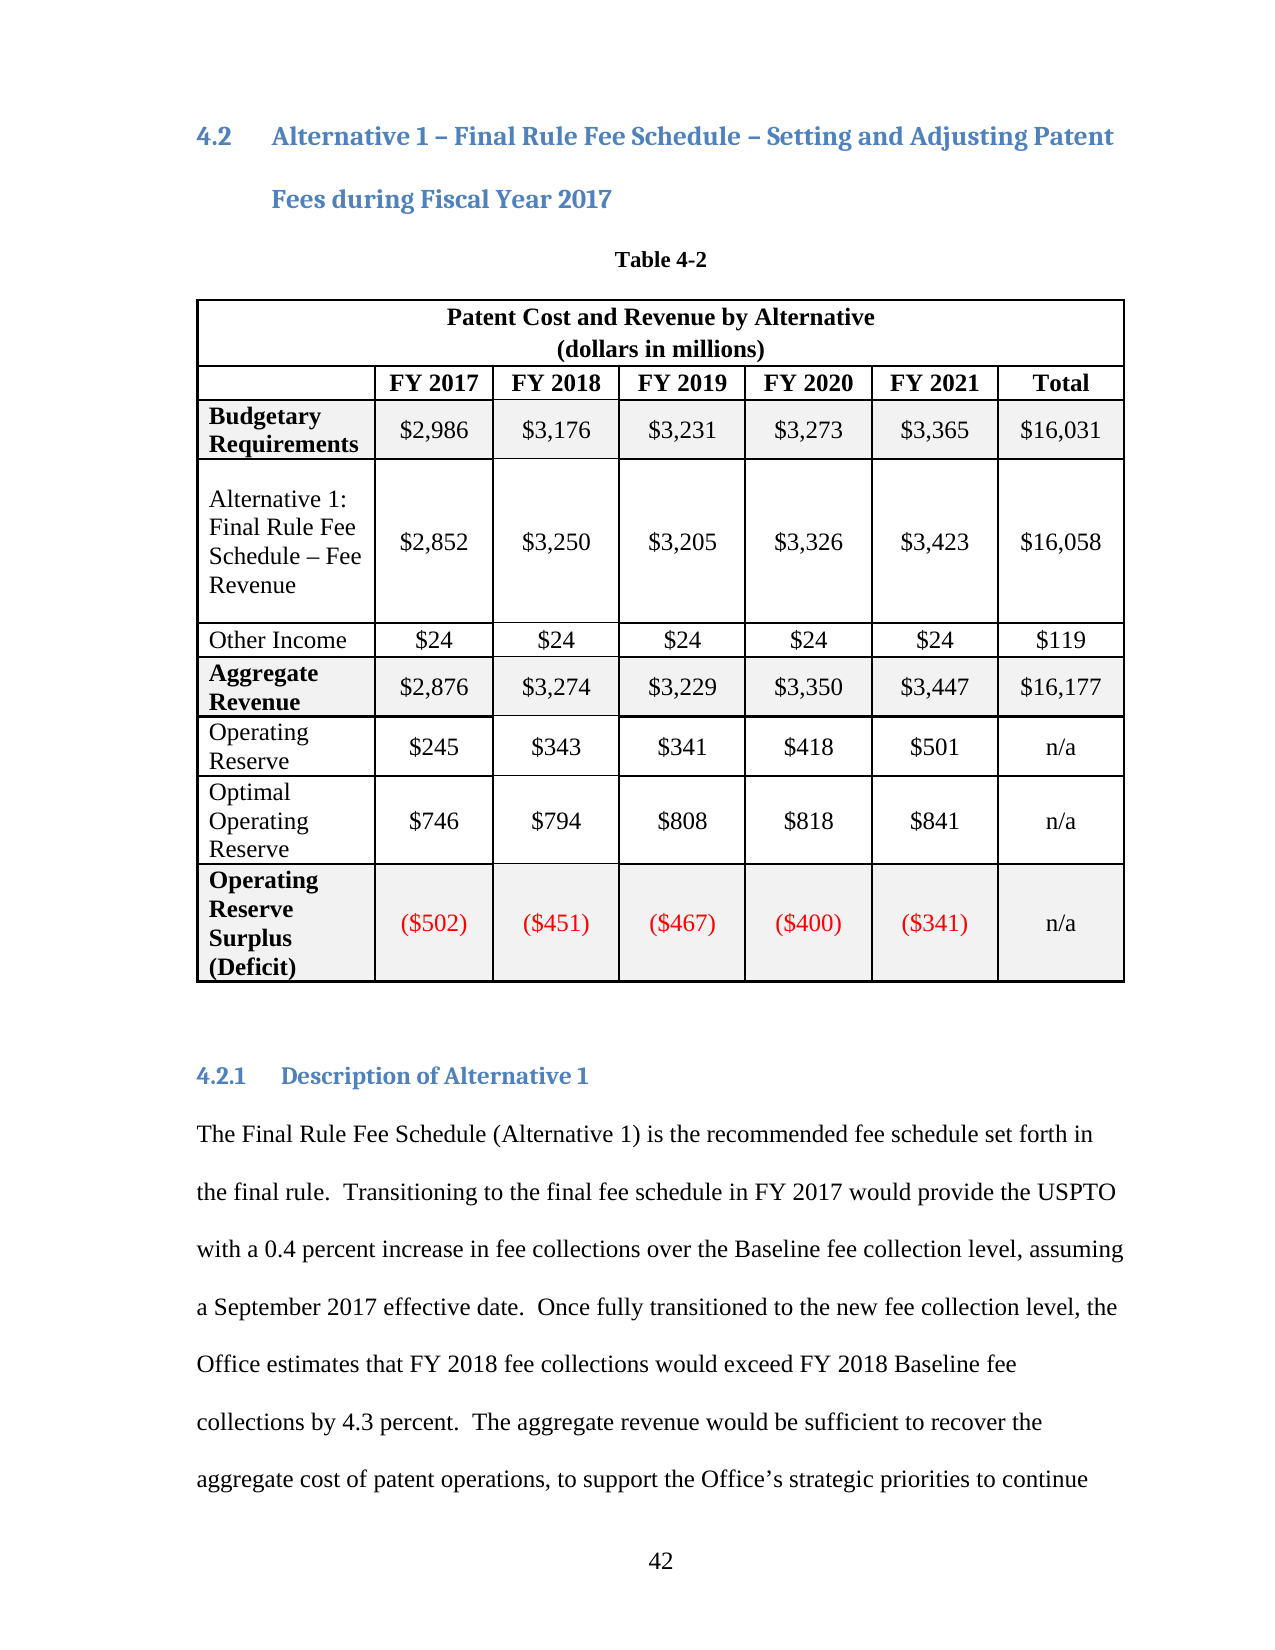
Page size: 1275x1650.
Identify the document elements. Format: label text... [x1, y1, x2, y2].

text Table 4-2 [196, 246, 1125, 272]
table_cell [199, 367, 374, 399]
table_cell Alternative 1: Final Rule Fee Schedule – Fee Revenue [199, 460, 374, 622]
table_header Patent Cost and Revenue by Alternative [199, 301, 1123, 331]
table_cell n/a [999, 718, 1123, 775]
table_cell ($467) [620, 865, 744, 980]
table_cell $3,273 [746, 401, 871, 458]
table_cell ($341) [873, 865, 997, 980]
table_cell $3,423 [873, 460, 997, 622]
table_cell FY 2020 [746, 367, 871, 399]
table_cell ($400) [746, 865, 871, 980]
table_cell Budgetary Requirements [199, 401, 374, 458]
table_cell $341 [620, 718, 744, 775]
table_cell $24 [494, 623, 618, 656]
table_cell $16,031 [999, 401, 1123, 458]
table_cell ($451) [494, 864, 618, 980]
table_cell Other Income [199, 624, 374, 656]
table_cell Optimal Operating Reserve [199, 777, 374, 863]
table_cell $343 [494, 716, 618, 775]
table_cell $3,447 [873, 658, 997, 715]
table_cell $3,205 [620, 460, 744, 622]
table_cell $2,852 [376, 460, 492, 622]
table_cell $16,058 [999, 460, 1123, 622]
table_cell $746 [376, 777, 492, 863]
subtitle Alternative 1 – Final Rule Fee Schedule – Setting and Adjusting Patent Fees during Fiscal Year 2017 [196, 121, 1125, 215]
table_cell (dollars in millions) [199, 331, 1123, 365]
table_cell $2,986 [376, 401, 492, 458]
table_cell $24 [873, 624, 997, 656]
table_cell Total [999, 367, 1123, 399]
table_cell $808 [620, 777, 744, 863]
table_cell $2,876 [376, 658, 492, 715]
table_cell FY 2019 [620, 367, 744, 399]
table_cell $119 [999, 624, 1123, 656]
table_cell $245 [376, 718, 492, 775]
table_cell Aggregate Revenue [199, 658, 374, 715]
table_cell $418 [746, 718, 871, 775]
table_cell $3,350 [746, 658, 871, 715]
table_cell Operating Reserve [199, 718, 374, 775]
table_cell $16,177 [999, 658, 1123, 715]
table_cell FY 2018 [494, 367, 618, 399]
table_cell ($502) [376, 865, 492, 980]
table_cell Operating Reserve Surplus (Deficit) [199, 865, 374, 980]
table_cell $3,231 [620, 401, 744, 458]
table_cell n/a [999, 865, 1123, 980]
table_cell $3,274 [494, 657, 618, 715]
subtitle Description of Alternative 1 [196, 1062, 1125, 1090]
table_cell $3,365 [873, 401, 997, 458]
table_cell $24 [620, 624, 744, 656]
table_cell $3,250 [494, 459, 618, 622]
table_cell $3,229 [620, 658, 744, 715]
table_cell $794 [494, 776, 618, 863]
table_cell $24 [376, 624, 492, 656]
table_cell FY 2017 [376, 367, 492, 399]
table_cell $24 [746, 624, 871, 656]
table_cell $841 [873, 777, 997, 863]
table_cell $3,176 [494, 400, 618, 458]
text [196, 1119, 1125, 1493]
table_cell n/a [999, 777, 1123, 863]
table_cell FY 2021 [873, 367, 997, 399]
table_cell $3,326 [746, 460, 871, 622]
table_cell $818 [746, 777, 871, 863]
table_cell $501 [873, 718, 997, 775]
